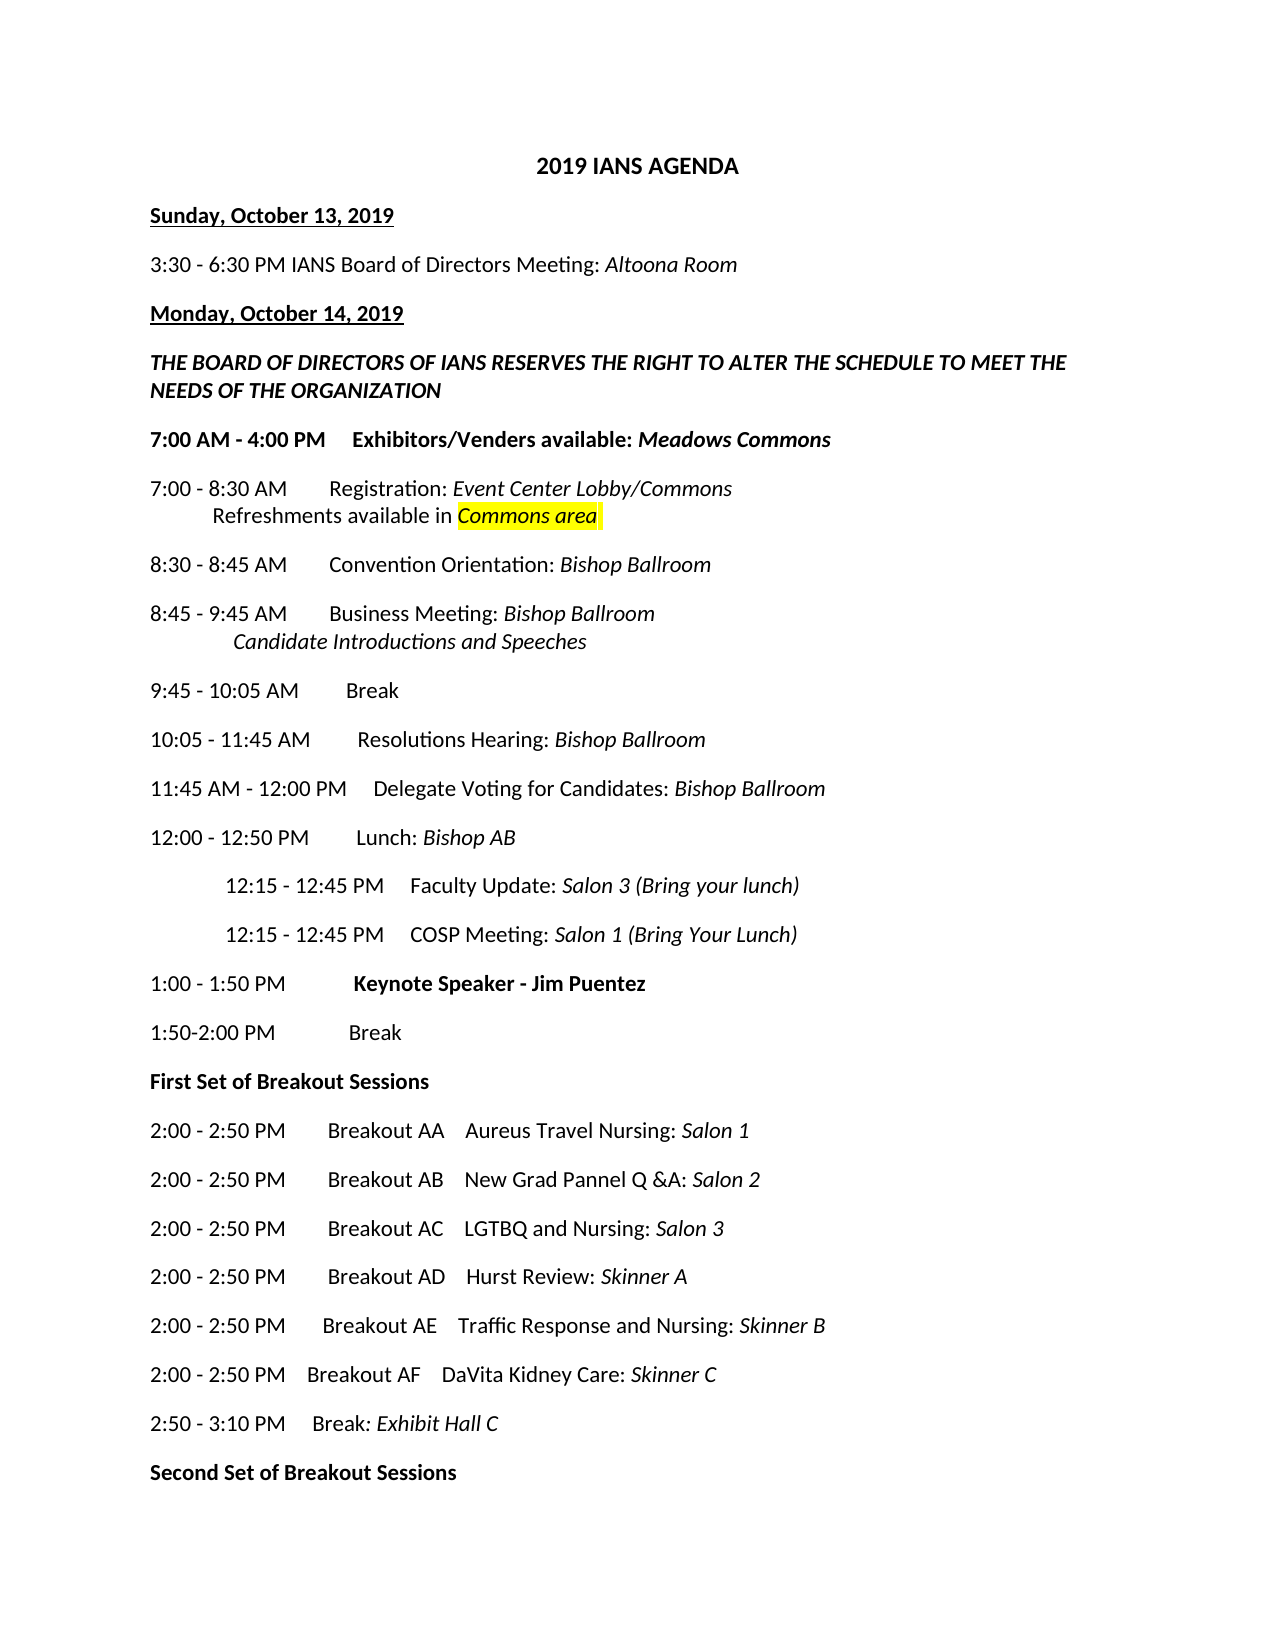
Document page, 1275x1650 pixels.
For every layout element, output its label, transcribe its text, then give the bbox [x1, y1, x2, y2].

text 12:00 - 12:50 PM Lunch: Bishop AB [150, 823, 1125, 851]
text THE BOARD OF DIRECTORS OF IANS RESERVES THE RIGHT TO ALTER THE SCHEDULE TO MEET THE NEEDS OF THE ORGANIZATION [150, 348, 1125, 404]
text 2:00 - 2:50 PM Breakout AC LGTBQ and Nursing: Salon 3 [150, 1214, 1125, 1242]
text 8:30 - 8:45 AM Convention Orientation: Bishop Ballroom [150, 551, 1125, 578]
text 11:45 AM - 12:00 PM Delegate Voting for Candidates: Bishop Ballroom [150, 774, 1125, 802]
text 8:45 - 9:45 AM Business Meeting: Bishop Ballroom Candidate Introductions and Speeches [150, 599, 1125, 655]
text 10:05 - 11:45 AM Resolutions Hearing: Bishop Ballroom [150, 725, 1125, 753]
text 12:15 - 12:45 PM Faculty Update: Salon 3 (Bring your lunch) [150, 872, 1125, 900]
text 12:15 - 12:45 PM COSP Meeting: Salon 1 (Bring Your Lunch) [150, 921, 1125, 948]
text 2:50 - 3:10 PM Break: Exhibit Hall C [150, 1409, 1125, 1437]
text 2019 IANS AGENDA [150, 150, 1125, 181]
text 7:00 - 8:30 AM Registration: Event Center Lobby/Commons Refreshments available in Commons area [150, 474, 1125, 530]
text 9:45 - 10:05 AM Break [150, 676, 1125, 704]
text 2:00 - 2:50 PM Breakout AA Aureus Travel Nursing: Salon 1 [150, 1116, 1125, 1144]
text Second Set of Breakout Sessions [150, 1458, 1125, 1486]
text Monday, October 14, 2019 [150, 299, 1125, 327]
text 3:30 - 6:30 PM IANS Board of Directors Meeting: Altoona Room [150, 250, 1125, 278]
text 1:50-2:00 PM Break [150, 1018, 1125, 1046]
text 2:00 - 2:50 PM Breakout AB New Grad Pannel Q &A: Salon 2 [150, 1165, 1125, 1193]
text 1:00 - 1:50 PM Keynote Speaker - Jim Puentez [150, 969, 1125, 997]
text 2:00 - 2:50 PM Breakout AE Traffic Response and Nursing: Skinner B [150, 1311, 1125, 1339]
text 2:00 - 2:50 PM Breakout AD Hurst Review: Skinner A [150, 1262, 1125, 1291]
text 2:00 - 2:50 PM Breakout AF DaVita Kidney Care: Skinner C [150, 1360, 1125, 1388]
text Sunday, October 13, 2019 [150, 201, 1125, 229]
text 7:00 AM - 4:00 PM Exhibitors/Venders available: Meadows Commons [150, 425, 1125, 453]
text First Set of Breakout Sessions [150, 1067, 1125, 1095]
